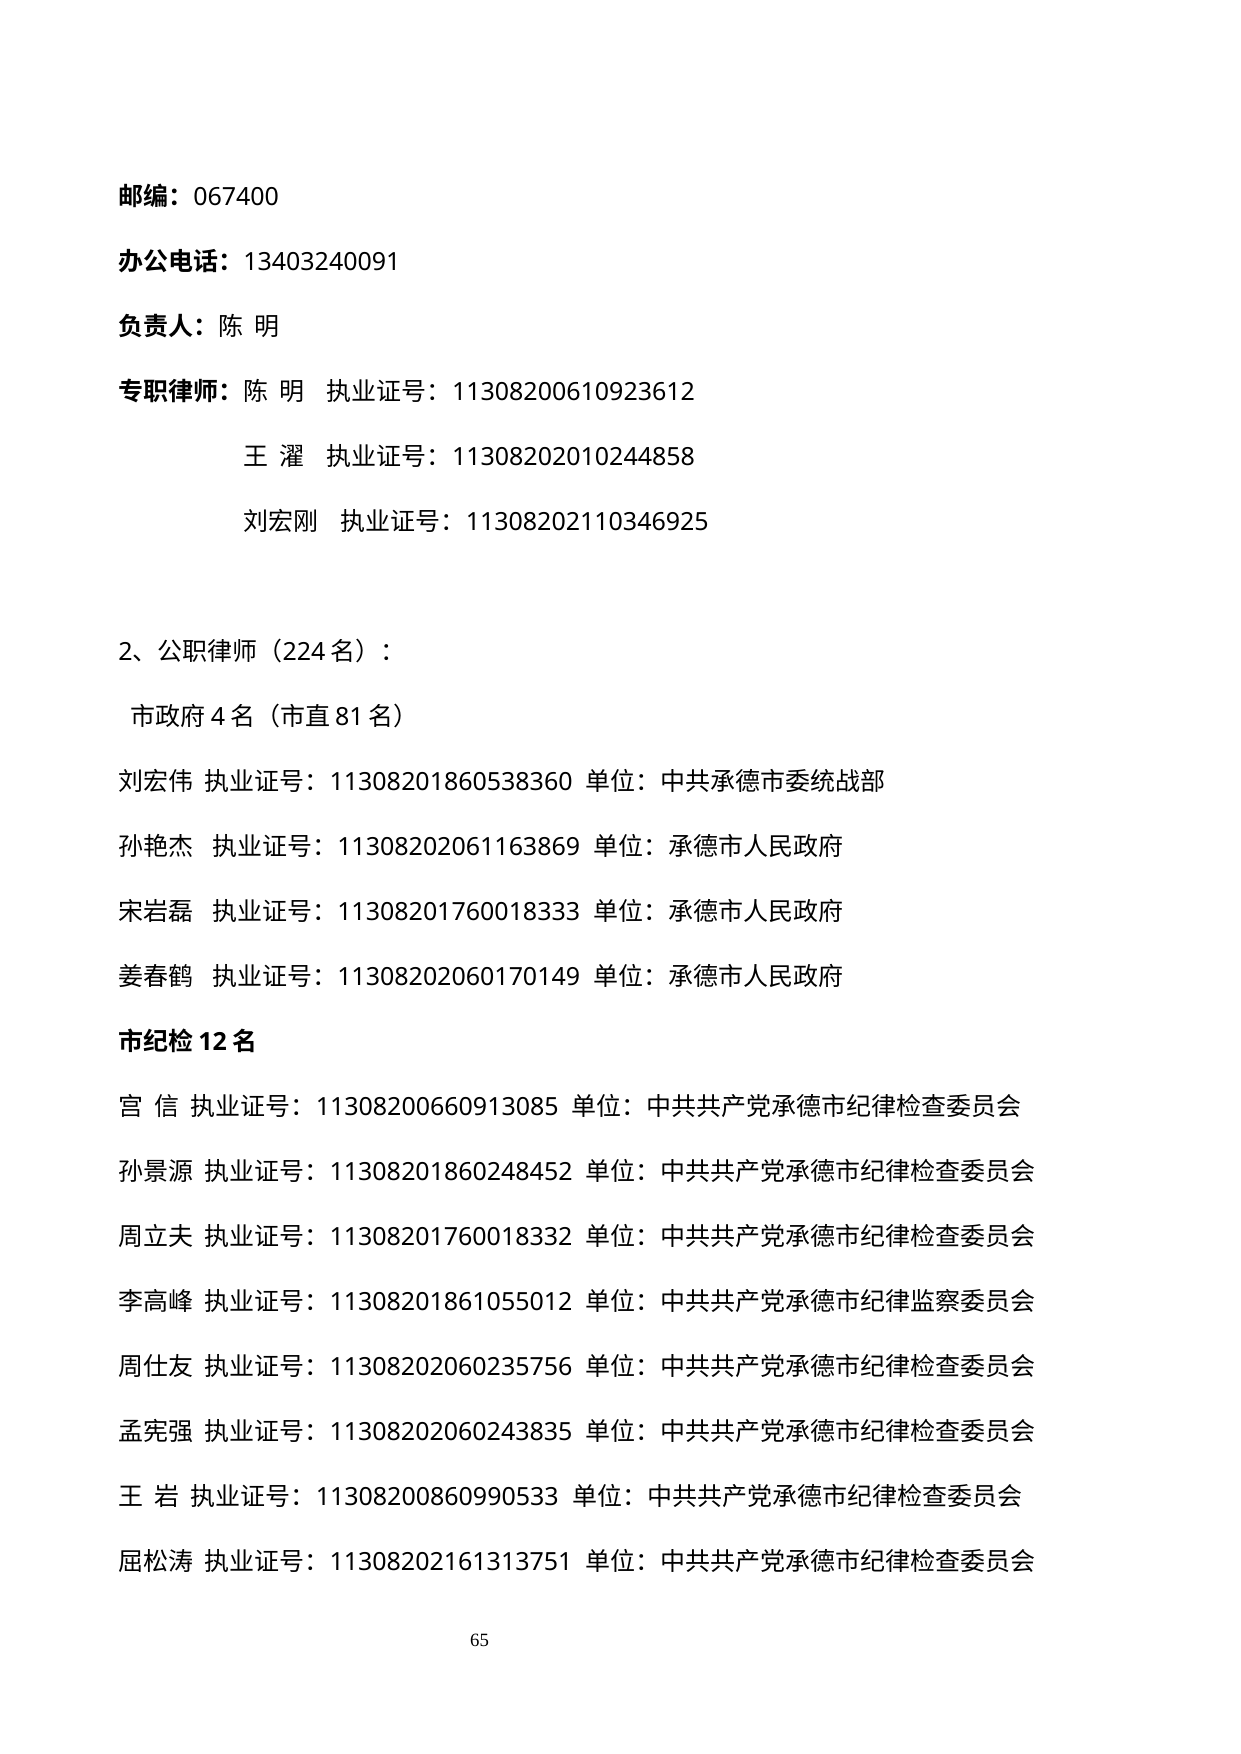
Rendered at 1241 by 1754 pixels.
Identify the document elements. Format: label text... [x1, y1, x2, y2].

text 专职律师：陈 明 执业证号：11308200610923612 [118, 357, 1122, 422]
text 孙景源 执业证号：11308201860248452 单位：中共共产党承德市纪律检查委员会 [118, 1137, 1122, 1202]
text 宫 信 执业证号：11308200660913085 单位：中共共产党承德市纪律检查委员会 [118, 1072, 1122, 1137]
text 负责人：陈 明 [118, 292, 1122, 357]
text 周立夫 执业证号：11308201760018332 单位：中共共产党承德市纪律检查委员会 [118, 1202, 1122, 1267]
text 宋岩磊 执业证号：11308201760018333 单位：承德市人民政府 [118, 877, 1122, 942]
text 王 濯 执业证号：11308202010244858 [118, 422, 1122, 487]
text 王 岩 执业证号：11308200860990533 单位：中共共产党承德市纪律检查委员会 [118, 1462, 1122, 1527]
text 屈松涛 执业证号：11308202161313751 单位：中共共产党承德市纪律检查委员会 [118, 1527, 1122, 1592]
text 市纪检12名 [118, 1007, 1122, 1072]
text 孙艳杰 执业证号：11308202061163869 单位：承德市人民政府 [118, 812, 1122, 877]
text 办公电话：13403240091 [118, 227, 1122, 292]
text 2、公职律师（224名）： [118, 617, 1122, 682]
text 周仕友 执业证号：11308202060235756 单位：中共共产党承德市纪律检查委员会 [118, 1332, 1122, 1397]
text 姜春鹤 执业证号：11308202060170149 单位：承德市人民政府 [118, 942, 1122, 1007]
text 孟宪强 执业证号：11308202060243835 单位：中共共产党承德市纪律检查委员会 [118, 1397, 1122, 1462]
text 邮编：067400 [118, 162, 1122, 227]
text 刘宏伟 执业证号：11308201860538360 单位：中共承德市委统战部 [118, 747, 1122, 812]
list 市政府4名（市直81名） [131, 682, 1122, 747]
text 李高峰 执业证号：11308201861055012 单位：中共共产党承德市纪律监察委员会 [118, 1267, 1122, 1332]
text 刘宏刚 执业证号：11308202110346925 [118, 487, 1122, 552]
